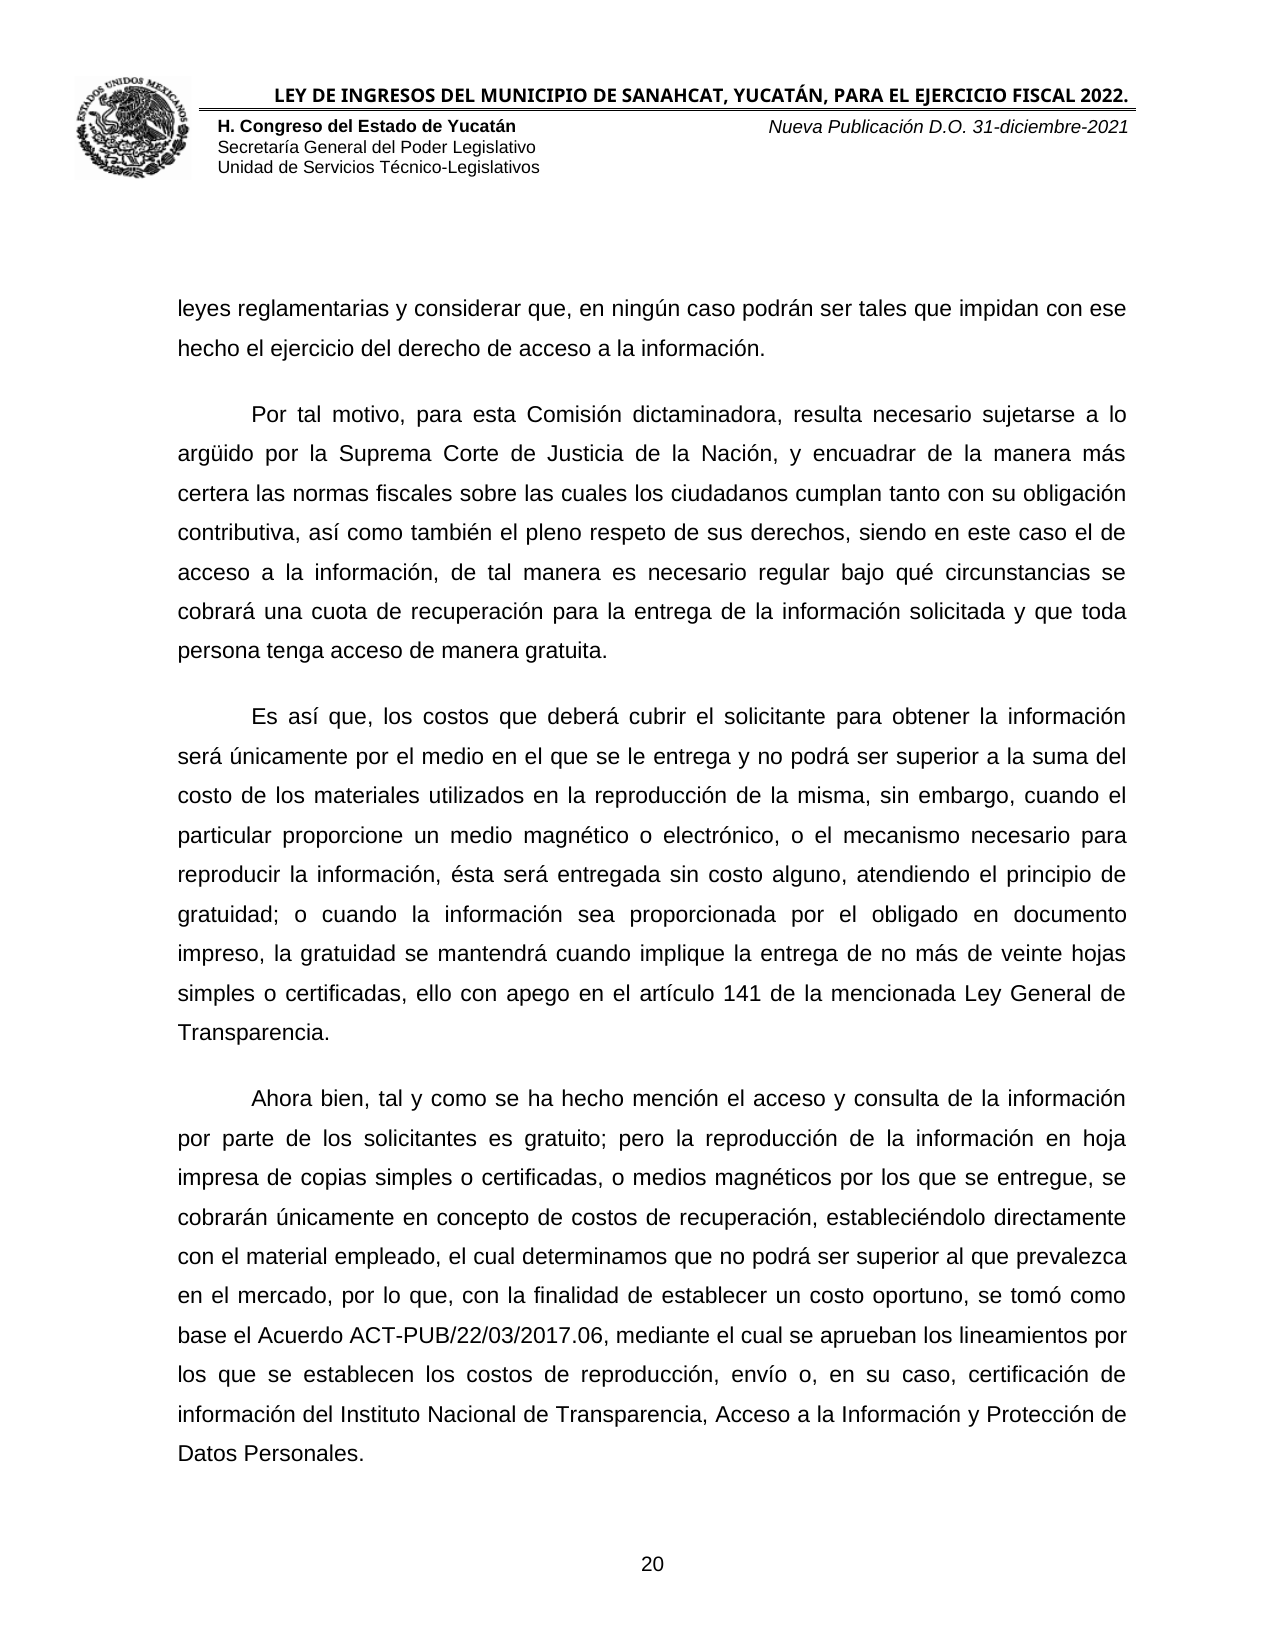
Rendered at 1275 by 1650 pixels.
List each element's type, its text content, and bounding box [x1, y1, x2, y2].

text Por tal motivo, para esta Comisión dictaminadora, resulta necesario sujetarse a lo argüido por la Suprema Corte de Justicia de la Nación, y encuadrar de la manera más certera las normas fiscales sobre las cuales los ciudadanos cumplan tanto con su obligación contributiva, así como también el pleno respeto de sus derechos, siendo en este caso el de acceso a la información, de tal manera es necesario regular bajo qué circunstancias se cobrará una cuota de recuperación para la entrega de la información solicitada y que toda persona tenga acceso de manera gratuita. [177, 401, 1127, 664]
text Ahora bien, tal y como se ha hecho mención el acceso y consulta de la información por parte de los solicitantes es gratuito; pero la reproducción de la información en hoja impresa de copias simples o certificadas, o medios magnéticos por los que se entregue, se cobrarán únicamente en concepto de costos de recuperación, estableciéndolo directamente con el material empleado, el cual determinamos que no podrá ser superior al que prevalezca en el mercado, por lo que, con la finalidad de establecer un costo oportuno, se tomó como base el Acuerdo ACT-PUB/22/03/2017.06, mediante el cual se aprueban los lineamientos por los que se establecen los costos de reproducción, envío o, en su caso, certificación de información del Instituto Nacional de Transparencia, Acceso a la Información y Protección de Datos Personales. [177, 1085, 1127, 1467]
text Es así que, los costos que deberá cubrir el solicitante para obtener la información será únicamente por el medio en el que se le entrega y no podrá ser superior a la suma del costo de los materiales utilizados en la reproducción de la misma, sin embargo, cuando el particular proporcione un medio magnético o electrónico, o el mecanismo necesario para reproducir la información, ésta será entregada sin costo alguno, atendiendo el principio de gratuidad; o cuando la información sea proporcionada por el obligado en documento impreso, la gratuidad se mantendrá cuando implique la entrega de no más de veinte hojas simples o certificadas, ello con apego en el artículo 141 de la mencionada Ley General de Transparencia. [177, 703, 1127, 1046]
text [177, 295, 1127, 361]
